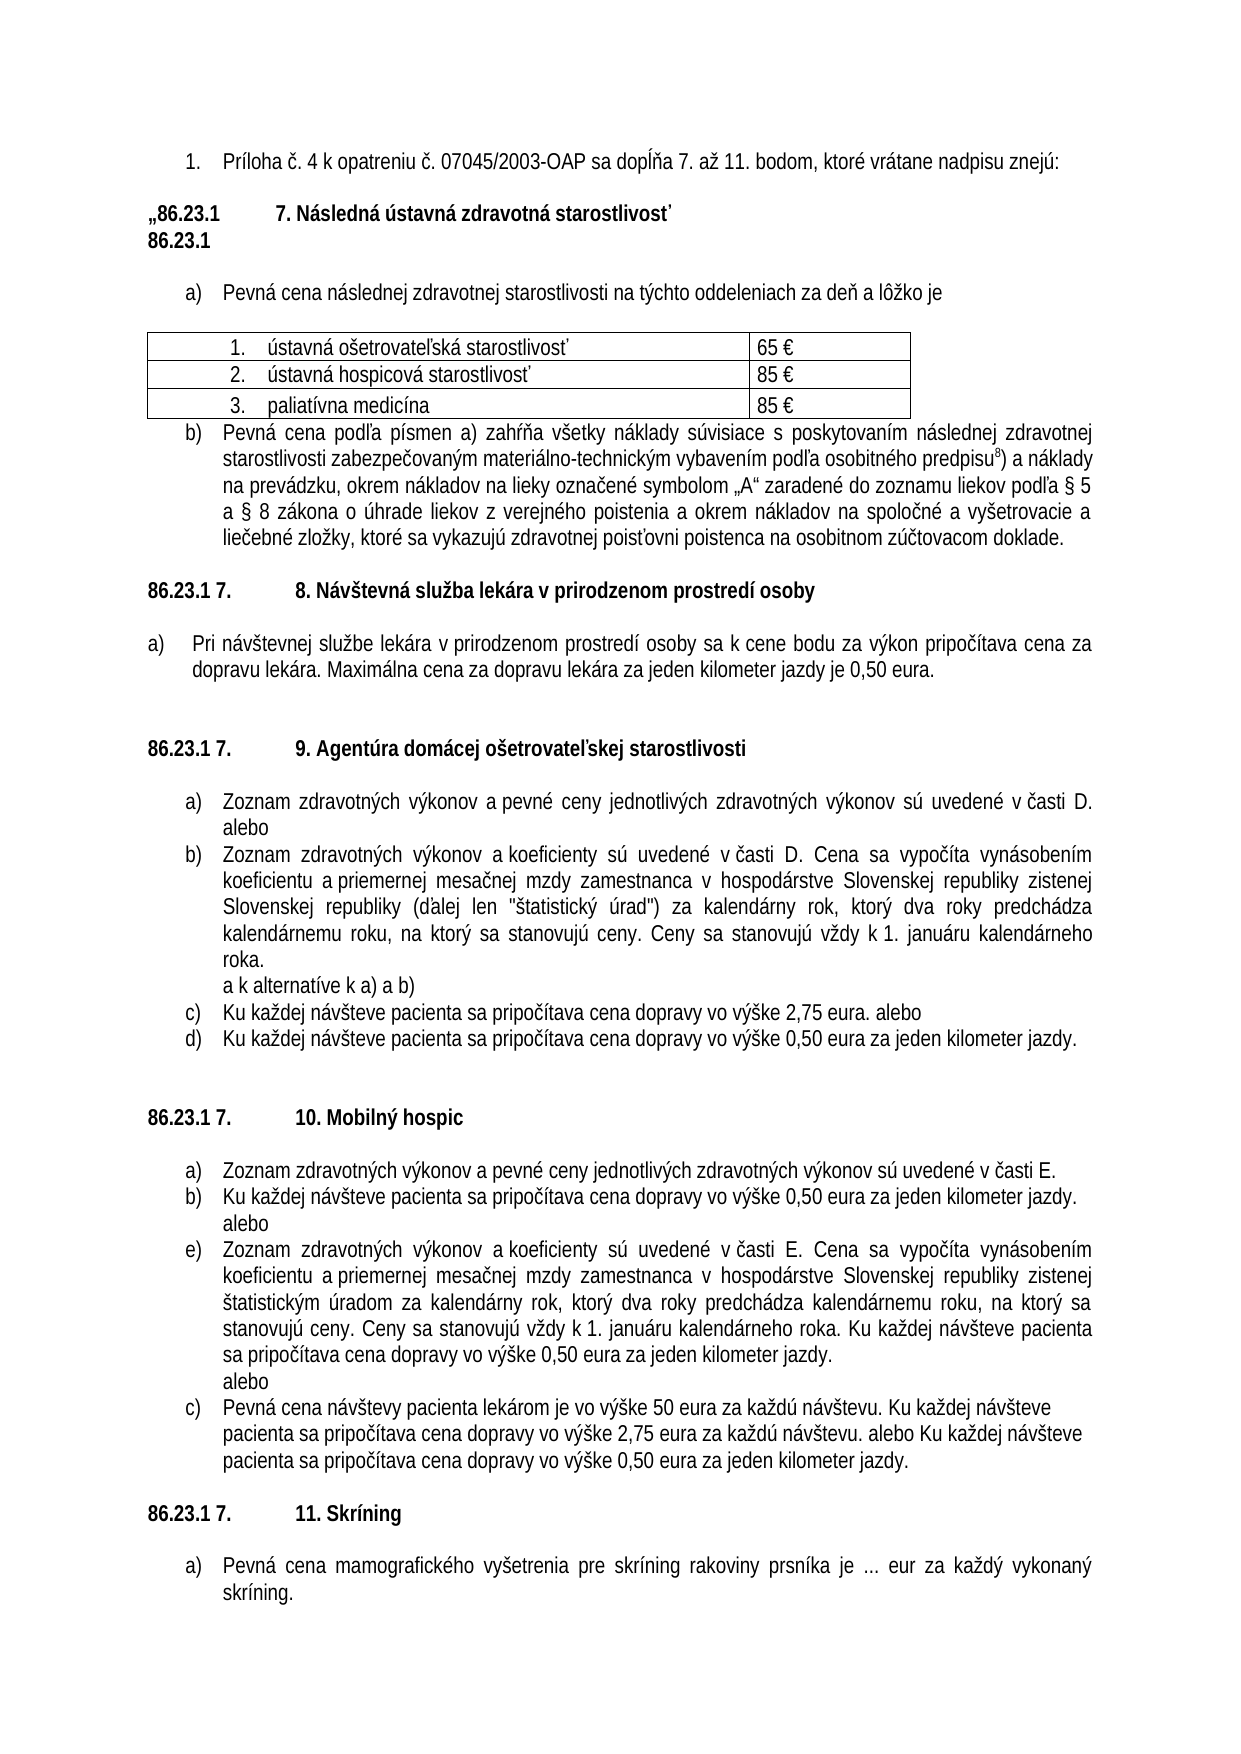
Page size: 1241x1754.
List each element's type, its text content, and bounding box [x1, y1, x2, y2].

list alebo [223, 1209, 1093, 1236]
text 86.23.1 7. 10. Mobilný hospic [148, 1104, 1093, 1131]
table_header ústavná ošetrovateľská starostlivosť [148, 333, 749, 360]
list a k alternatíve k a) a b) [223, 972, 1093, 999]
list Zoznam zdravotných výkonov a koeficienty sú uvedené v časti E. Cena sa vypočíta vynásobením koeficientu a priemernej mesačnej mzdy zamestnanca v hospodárstve Slovenskej republiky zistenej štatistickým úradom za kalendárny rok, ktorý dva roky predchádza kalendárnemu roku, na ktorý sa stanovujú ceny. Ceny sa stanovujú vždy k 1. januáru kalendárneho roka. Ku každej návšteve pacienta sa pripočítava cena dopravy vo výške 0,50 eura za jeden kilometer jazdy. [185, 1236, 1093, 1368]
table_cell 85 € [750, 389, 910, 418]
text 86.23.1 7. 11. Skríning [148, 1499, 1093, 1526]
table_cell paliatívna medicína [148, 389, 749, 418]
table_cell 85 € [750, 361, 910, 388]
list Zoznam zdravotných výkonov a pevné ceny jednotlivých zdravotných výkonov sú uvedené v časti E. [185, 1157, 1093, 1183]
list Pevná cena podľa písmen a) zahŕňa všetky náklady súvisiace s poskytovaním následnej zdravotnej starostlivosti zabezpečovaným materiálno-technickým vybavením podľa osobitného predpisu8) a náklady na prevádzku, okrem nákladov na lieky označené symbolom „A“ zaradené do zoznamu liekov podľa § 5 a § 8 zákona o úhrade liekov z verejného poistenia a okrem nákladov na spoločné a vyšetrovacie a liečebné zložky, ktoré sa vykazujú zdravotnej poisťovni poistenca na osobitnom zúčtovacom doklade. [185, 419, 1093, 551]
list Pevná cena návštevy pacienta lekárom je vo výške 50 eura za každú návštevu. Ku každej návšteve pacienta sa pripočítava cena dopravy vo výške 2,75 eura za každú návštevu. alebo Ku každej návšteve pacienta sa pripočítava cena dopravy vo výške 0,50 eura za jeden kilometer jazdy. [185, 1394, 1093, 1473]
list Pri návštevnej službe lekára v prirodzenom prostredí osoby sa k cene bodu za výkon pripočítava cena za dopravu lekára. Maximálna cena za dopravu lekára za jeden kilometer jazdy je 0,50 eura. [148, 630, 1093, 682]
text 86.23.1 7. 9. Agentúra domácej ošetrovateľskej starostlivosti [148, 735, 1093, 762]
list Pevná cena mamografického vyšetrenia pre skríning rakoviny prsníka je ... eur za každý vykonaný skríning. [185, 1552, 1093, 1605]
list Ku každej návšteve pacienta sa pripočítava cena dopravy vo výške 2,75 eura. alebo [185, 999, 1093, 1025]
table_cell ústavná hospicová starostlivosť [148, 361, 749, 388]
table_header 65 € [750, 333, 910, 360]
list Zoznam zdravotných výkonov a koeficienty sú uvedené v časti D. Cena sa vypočíta vynásobením koeficientu a priemernej mesačnej mzdy zamestnanca v hospodárstve Slovenskej republiky zistenej Slovenskej republiky (ďalej len "štatistický úrad") za kalendárny rok, ktorý dva roky predchádza kalendárnemu roku, na ktorý sa stanovujú ceny. Ceny sa stanovujú vždy k 1. januáru kalendárneho roka. [185, 841, 1093, 972]
text 86.23.1 7. 8. Návštevná služba lekára v prirodzenom prostredí osoby [148, 577, 1093, 603]
list Ku každej návšteve pacienta sa pripočítava cena dopravy vo výške 0,50 eura za jeden kilometer jazdy. [185, 1183, 1093, 1209]
list Príloha č. 4 k opatreniu č. 07045/2003-OAP sa dopĺňa 7. až 11. bodom, ktoré vrátane nadpisu znejú: [185, 148, 1093, 174]
list Zoznam zdravotných výkonov a pevné ceny jednotlivých zdravotných výkonov sú uvedené v časti D. alebo [185, 788, 1093, 841]
text „86.23.1 7. Následná ústavná zdravotná starostlivosť [148, 200, 1093, 227]
list Ku každej návšteve pacienta sa pripočítava cena dopravy vo výške 0,50 eura za jeden kilometer jazdy. [185, 1025, 1093, 1051]
list Pevná cena následnej zdravotnej starostlivosti na týchto oddeleniach za deň a lôžko je [185, 279, 1093, 306]
list alebo [223, 1368, 1093, 1394]
